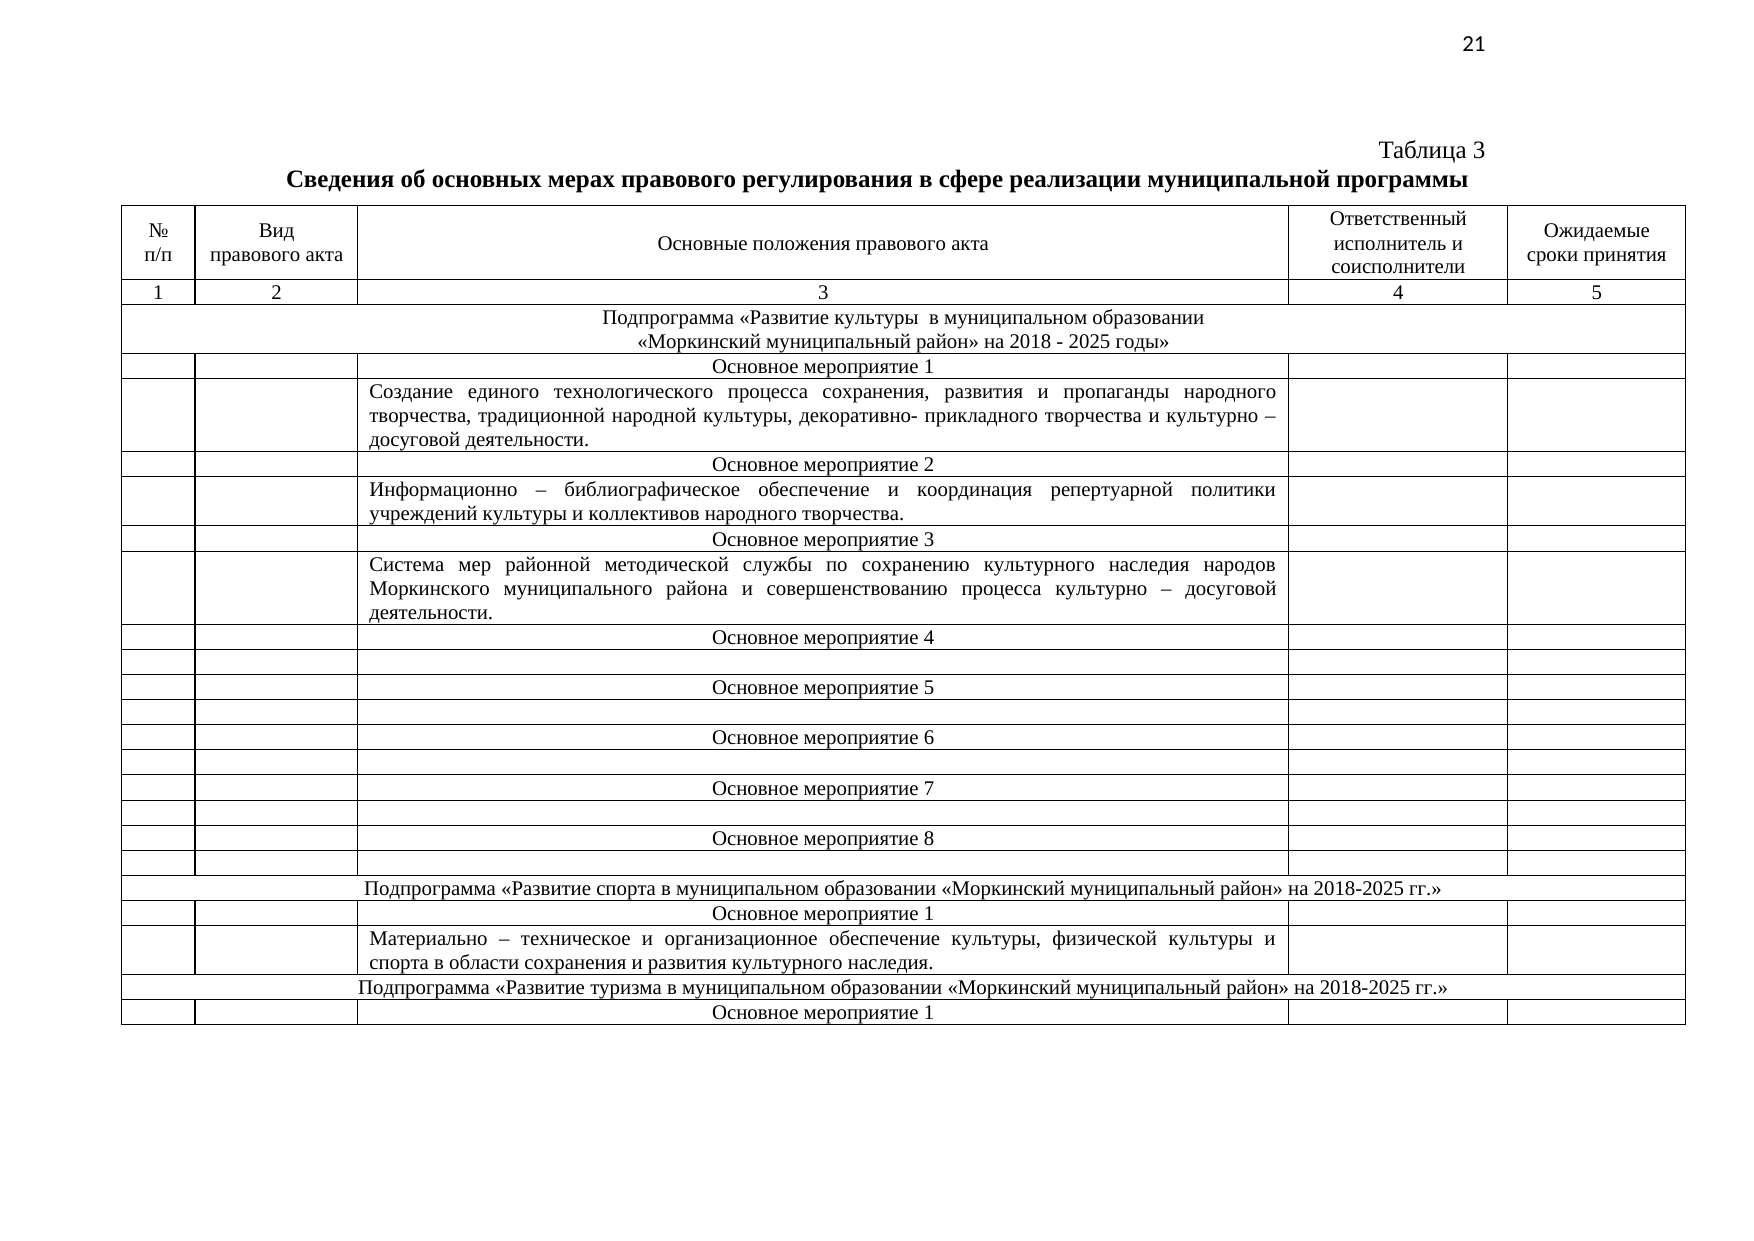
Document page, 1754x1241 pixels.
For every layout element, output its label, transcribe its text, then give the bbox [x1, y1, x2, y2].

table_cell [196, 354, 357, 378]
table_cell 1 [122, 280, 194, 304]
table_cell [358, 750, 1288, 774]
table_cell Основное мероприятие 5 [358, 675, 1288, 699]
table_cell [1289, 379, 1507, 451]
table_cell [122, 700, 194, 724]
table_cell Система мер районной методической службы по сохранению культурного наследия народов Моркинского муниципального района и совершенствованию процесса культурно – досуговой деятельности. [358, 552, 1288, 624]
table_cell [196, 625, 357, 649]
table_cell 5 [1508, 280, 1685, 304]
table_cell [122, 750, 194, 774]
table_cell [1508, 552, 1685, 624]
table_cell Основное мероприятие 4 [358, 625, 1288, 649]
table_cell [122, 851, 194, 875]
text Таблица 3 [269, 135, 1485, 164]
table_cell 3 [358, 280, 1288, 304]
table_cell Основное мероприятие 3 [358, 526, 1288, 551]
table_cell [122, 926, 194, 974]
table_cell [1508, 926, 1685, 974]
table_cell [196, 725, 357, 749]
table_cell [196, 526, 357, 551]
table_cell Создание единого технологического процесса сохранения, развития и пропаганды народного творчества, традиционной народной культуры, декоративно- прикладного творчества и культурно – досуговой деятельности. [358, 379, 1288, 451]
table_cell Основное мероприятие 6 [358, 725, 1288, 749]
table_cell Основное мероприятие 8 [358, 826, 1288, 850]
table_cell Материально – техническое и организационное обеспечение культуры, физической культуры и спорта в области сохранения и развития культурного наследия. [358, 926, 1288, 974]
table_cell Основное мероприятие 2 [358, 452, 1288, 476]
table_cell [1508, 750, 1685, 774]
table_cell [122, 650, 194, 674]
table_cell [1289, 926, 1507, 974]
table_cell [122, 801, 194, 824]
table_cell [196, 700, 357, 724]
table_cell Основное мероприятие 7 [358, 775, 1288, 799]
table_cell [1289, 526, 1507, 551]
table_header Основные положения правового акта [358, 206, 1288, 278]
table_cell [122, 526, 194, 551]
table_cell [358, 700, 1288, 724]
table_cell Подпрограмма «Развитие спорта в муниципальном образовании «Моркинский муниципальный район» на 2018-2025 гг.» [122, 876, 1685, 900]
subtitle Сведения об основных мерах правового регулирования в сфере реализации муниципальной программы [269, 164, 1485, 193]
table_cell Подпрограмма «Развитие культуры в муниципальном образовании «Моркинский муниципальный район» на 2018 - 2025 годы» [122, 305, 1685, 353]
table_cell [1508, 775, 1685, 799]
table_cell [196, 650, 357, 674]
table_cell [1508, 526, 1685, 551]
table_cell [1508, 801, 1685, 824]
table_cell [1508, 650, 1685, 674]
table_cell [1289, 775, 1507, 799]
table_cell [196, 826, 357, 850]
table_header № п/п [122, 206, 194, 278]
table_cell [1289, 700, 1507, 724]
table_cell [1289, 851, 1507, 875]
table_cell Основное мероприятие 1 [358, 1000, 1288, 1024]
table_cell [196, 851, 357, 875]
table_cell [1289, 452, 1507, 476]
table_cell [1508, 851, 1685, 875]
table_cell [1289, 625, 1507, 649]
table_cell [122, 826, 194, 850]
table_cell [1508, 625, 1685, 649]
table_cell [122, 379, 194, 451]
table_cell [122, 552, 194, 624]
table_cell [196, 452, 357, 476]
table_cell [196, 775, 357, 799]
table_cell [1289, 354, 1507, 378]
table_cell [196, 379, 357, 451]
table_cell [358, 851, 1288, 875]
table_cell [1289, 552, 1507, 624]
table_cell [1289, 675, 1507, 699]
table_cell [1289, 801, 1507, 824]
table_cell [196, 1000, 357, 1024]
table_cell [1289, 1000, 1507, 1024]
table_header Ожидаемые сроки принятия [1508, 206, 1685, 278]
table_cell [122, 625, 194, 649]
table_cell [1289, 650, 1507, 674]
table_cell [196, 750, 357, 774]
table_cell [1508, 354, 1685, 378]
table_cell [122, 675, 194, 699]
table_cell [196, 552, 357, 624]
table_cell [1508, 826, 1685, 850]
table_cell [358, 650, 1288, 674]
table_header Вид правового акта [196, 206, 357, 278]
table_cell Подпрограмма «Развитие туризма в муниципальном образовании «Моркинский муниципальный район» на 2018-2025 гг.» [122, 975, 1685, 999]
table_cell 4 [1289, 280, 1507, 304]
table_cell [122, 452, 194, 476]
table_cell [122, 1000, 194, 1024]
table_cell [1508, 477, 1685, 525]
table_header Ответственный исполнитель и соисполнители [1289, 206, 1507, 278]
table_cell [1508, 901, 1685, 925]
table_cell [1289, 901, 1507, 925]
table_cell [196, 675, 357, 699]
table_cell [122, 901, 194, 925]
table_cell [196, 801, 357, 824]
table_cell Основное мероприятие 1 [358, 354, 1288, 378]
table_cell [1289, 725, 1507, 749]
table_cell [1508, 379, 1685, 451]
table_cell [122, 775, 194, 799]
table_cell [196, 477, 357, 525]
table_cell [1289, 826, 1507, 850]
table_cell [122, 725, 194, 749]
table_cell Информационно – библиографическое обеспечение и координация репертуарной политики учреждений культуры и коллективов народного творчества. [358, 477, 1288, 525]
table_cell [1508, 1000, 1685, 1024]
table_cell [1508, 675, 1685, 699]
table_cell [358, 801, 1288, 824]
table_cell [1508, 700, 1685, 724]
table_cell [1289, 750, 1507, 774]
table_cell [1508, 452, 1685, 476]
table_cell [1508, 725, 1685, 749]
table_cell [122, 354, 194, 378]
table_cell [196, 901, 357, 925]
table_cell [122, 477, 194, 525]
table_cell [1289, 477, 1507, 525]
table_cell Основное мероприятие 1 [358, 901, 1288, 925]
table_cell [196, 926, 357, 974]
table_cell 2 [196, 280, 357, 304]
